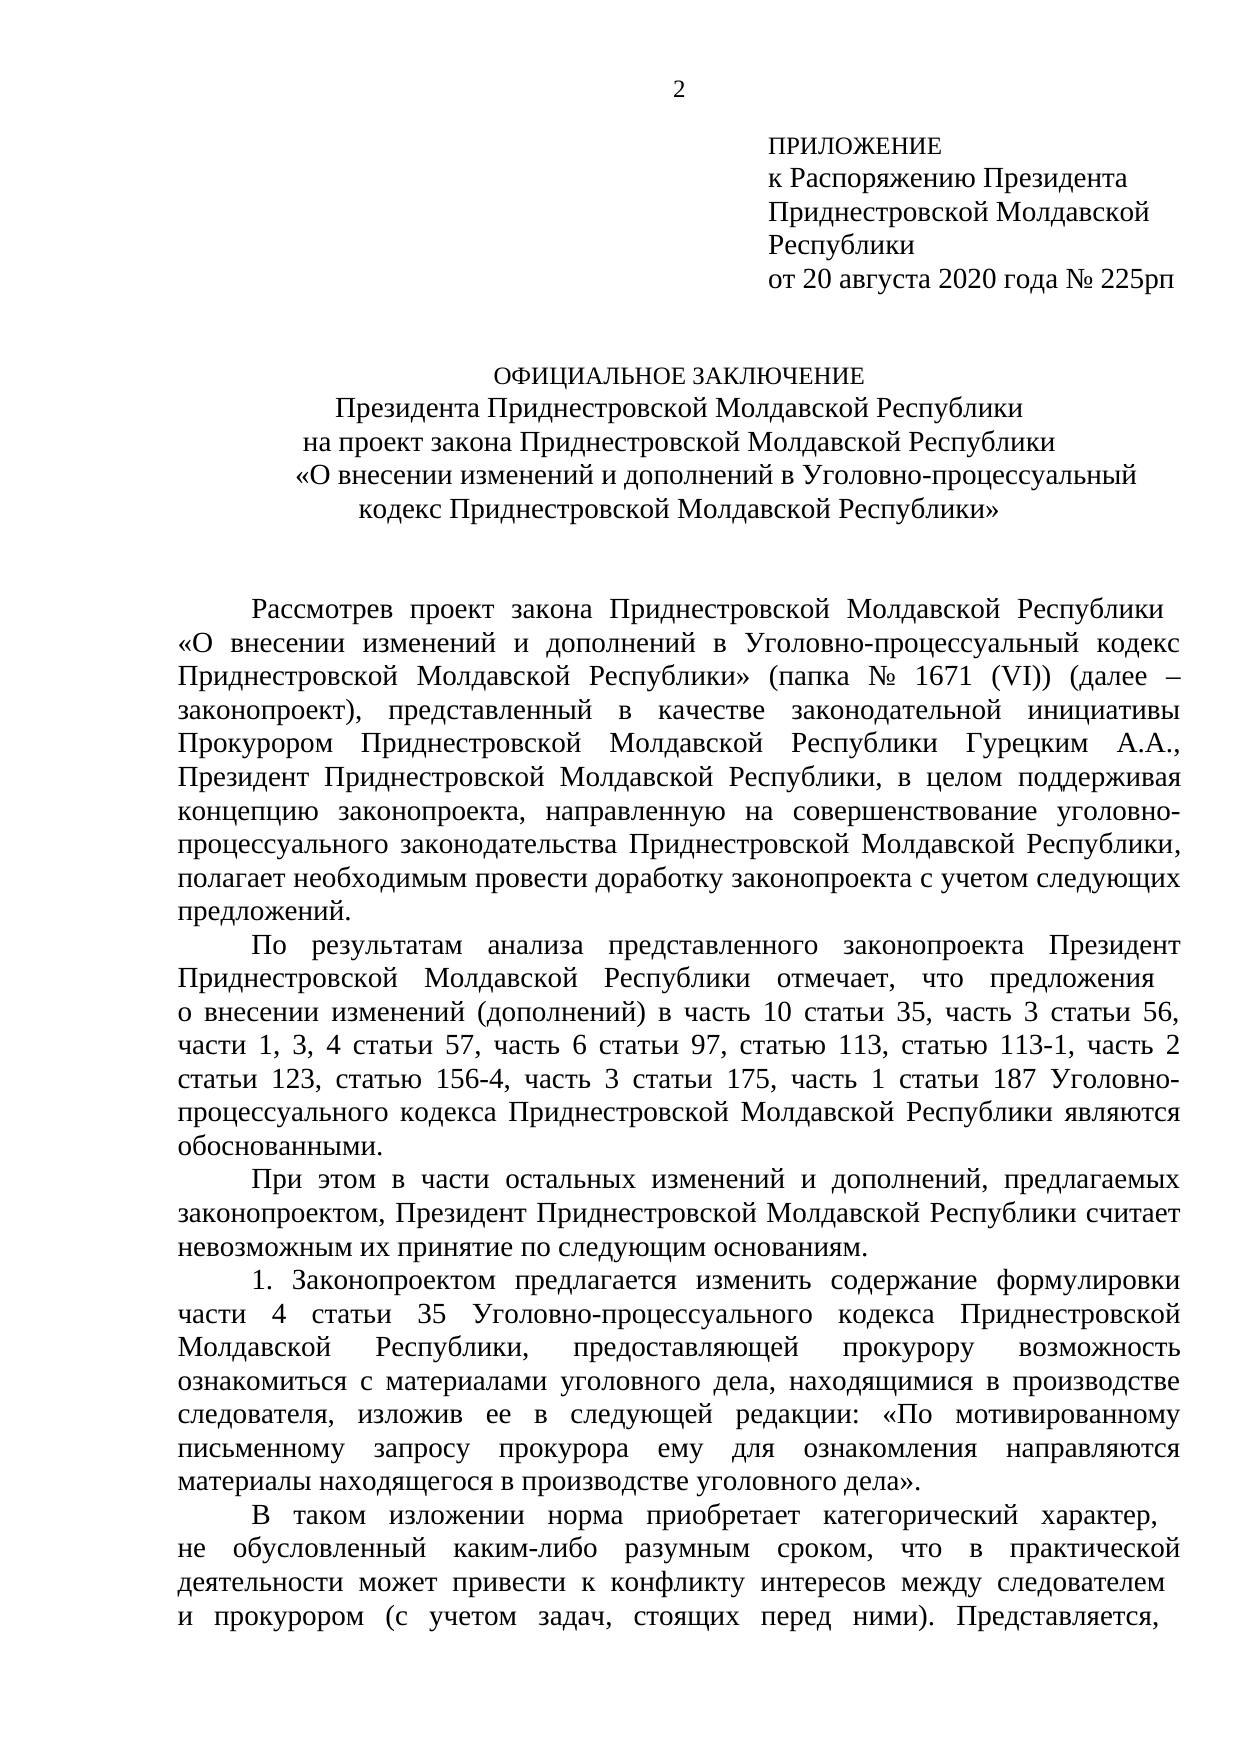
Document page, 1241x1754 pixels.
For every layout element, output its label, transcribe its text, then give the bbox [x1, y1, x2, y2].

text от 20 августа 2020 года № 225рп [768, 261, 1181, 294]
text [177, 1497, 1181, 1631]
text При этом в части остальных изменений и дополнений, предлагаемых законопроектом, Президент Приднестровской Молдавской Республики считает невозможным их принятие по следующим основаниям. [177, 1162, 1181, 1262]
text на проект закона Приднестровской Молдавской Республики [177, 424, 1181, 457]
text ОФИЦИАЛЬНОЕ ЗАКЛЮЧЕНИЕ [177, 361, 1181, 390]
text Приднестровской Молдавской [768, 194, 1181, 227]
text Рассмотрев проект закона Приднестровской Молдавской Республики «О внесении изменений и дополнений в Уголовно-процессуальный кодекс Приднестровской Молдавской Республики» (папка № 1671 (VI)) (далее – законопроект), представленный в качестве законодательной инициативы Прокурором Приднестровской Молдавской Республики Гурецким А.А., Президент Приднестровской Молдавской Республики, в целом поддерживая концепцию законопроекта, направленную на совершенствование уголовно-процессуального законодательства Приднестровской Молдавской Республики, полагает необходимым провести доработку законопроекта с учетом следующих предложений. [177, 591, 1181, 927]
text Республики [768, 227, 1181, 261]
text Президента Приднестровской Молдавской Республики [177, 390, 1181, 424]
text «О внесении изменений и дополнений в Уголовно-процессуальный кодекс Приднестровской Молдавской Республики» [177, 457, 1181, 524]
text ПРИЛОЖЕНИЕ [768, 131, 1181, 160]
text 1. Законопроектом предлагается изменить содержание формулировки части 4 статьи 35 Уголовно-процессуального кодекса Приднестровской Молдавской Республики, предоставляющей прокурору возможность ознакомиться с материалами уголовного дела, находящимися в производстве следователя, изложив ее в следующей редакции: «По мотивированному письменному запросу прокурора ему для ознакомления направляются материалы находящегося в производстве уголовного дела». [177, 1262, 1181, 1497]
text к Распоряжению Президента [768, 160, 1181, 194]
text По результатам анализа представленного законопроекта Президент Приднестровской Молдавской Республики отмечает, что предложения о внесении изменений (дополнений) в часть 10 статьи 35, часть 3 статьи 56, части 1, 3, 4 статьи 57, часть 6 статьи 97, статью 113, статью 113-1, часть 2 статьи 123, статью 156-4, часть 3 статьи 175, часть 1 статьи 187 Уголовно-процессуального кодекса Приднестровской Молдавской Республики являются обоснованными. [177, 927, 1181, 1162]
